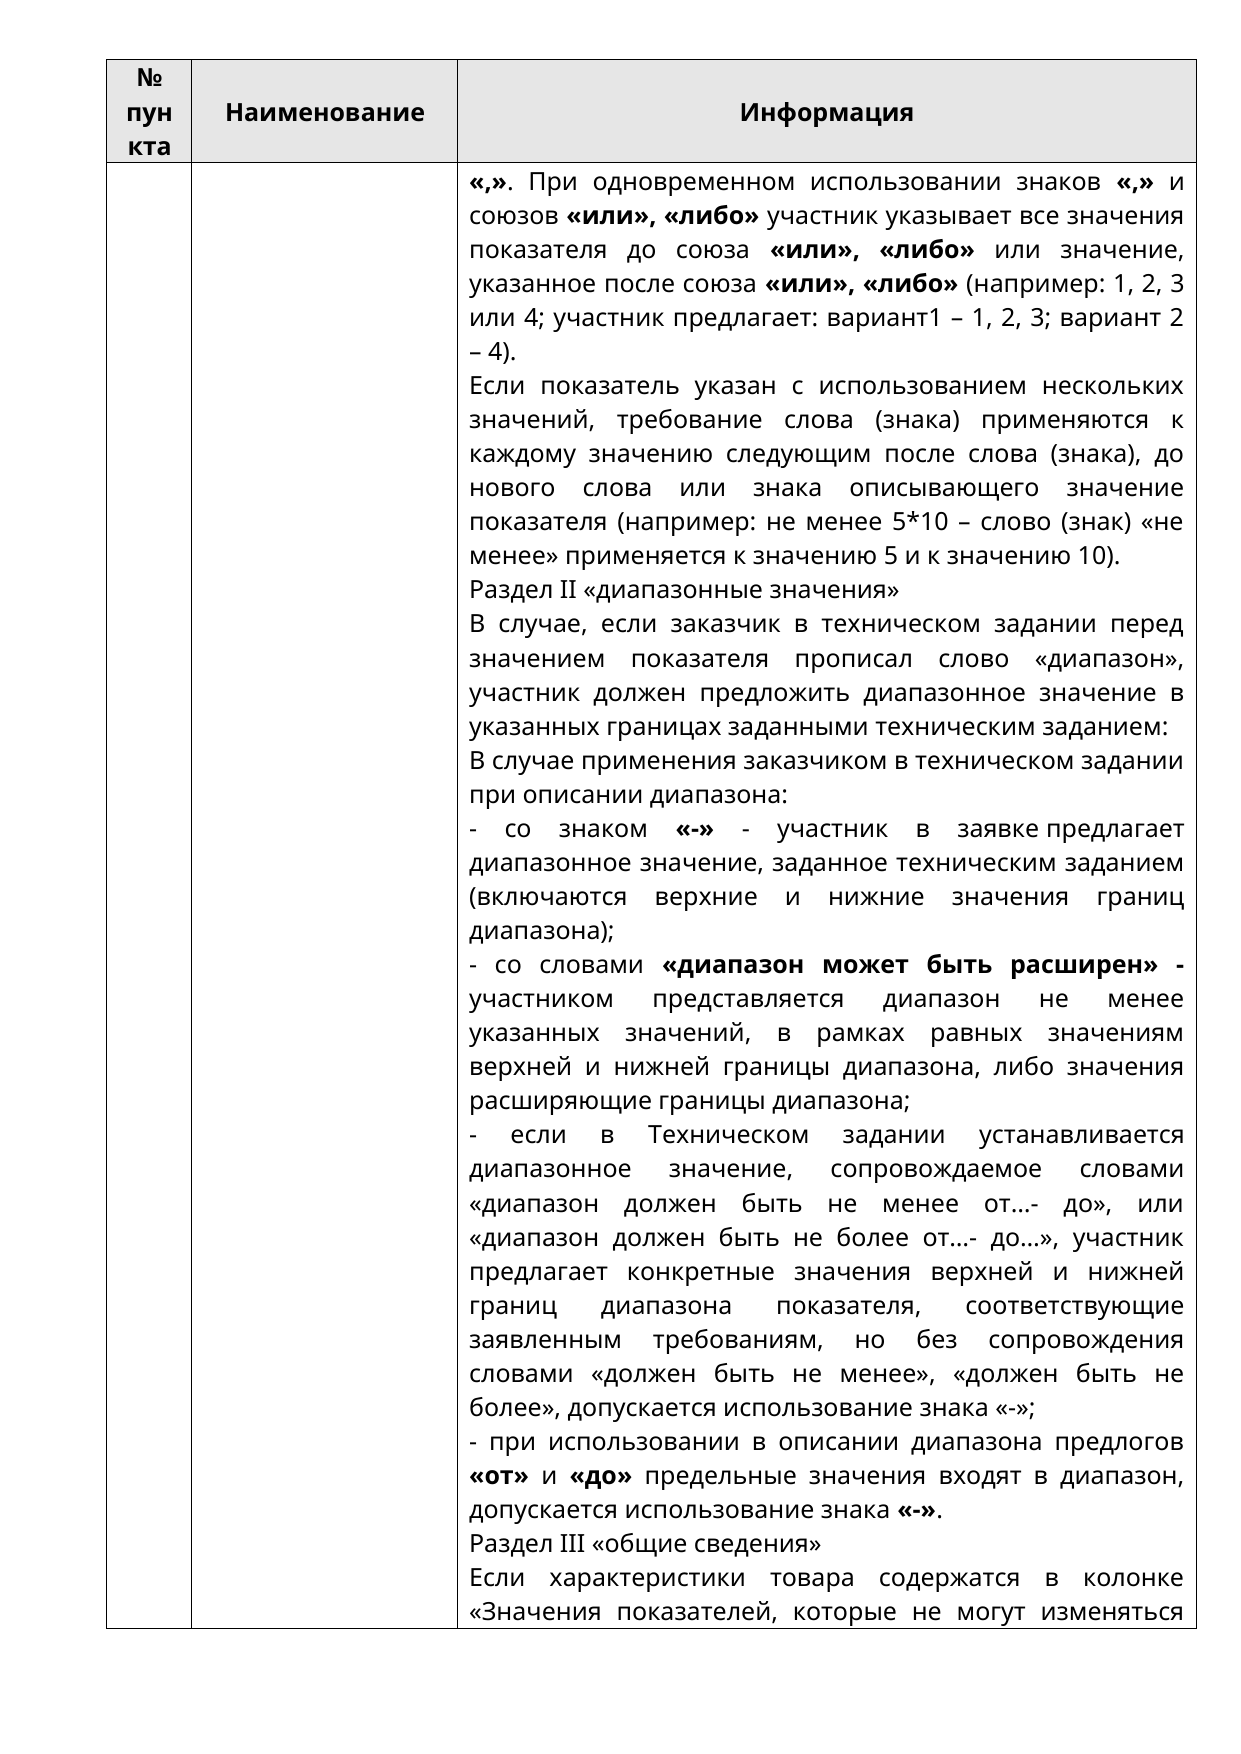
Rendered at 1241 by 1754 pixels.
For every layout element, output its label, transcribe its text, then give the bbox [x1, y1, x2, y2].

table_header № пункта [107, 60, 191, 162]
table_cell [192, 163, 457, 1628]
table_cell [107, 163, 191, 1628]
table_header Наименование [192, 60, 457, 162]
table_header Информация [458, 60, 1196, 162]
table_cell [458, 163, 1196, 1628]
